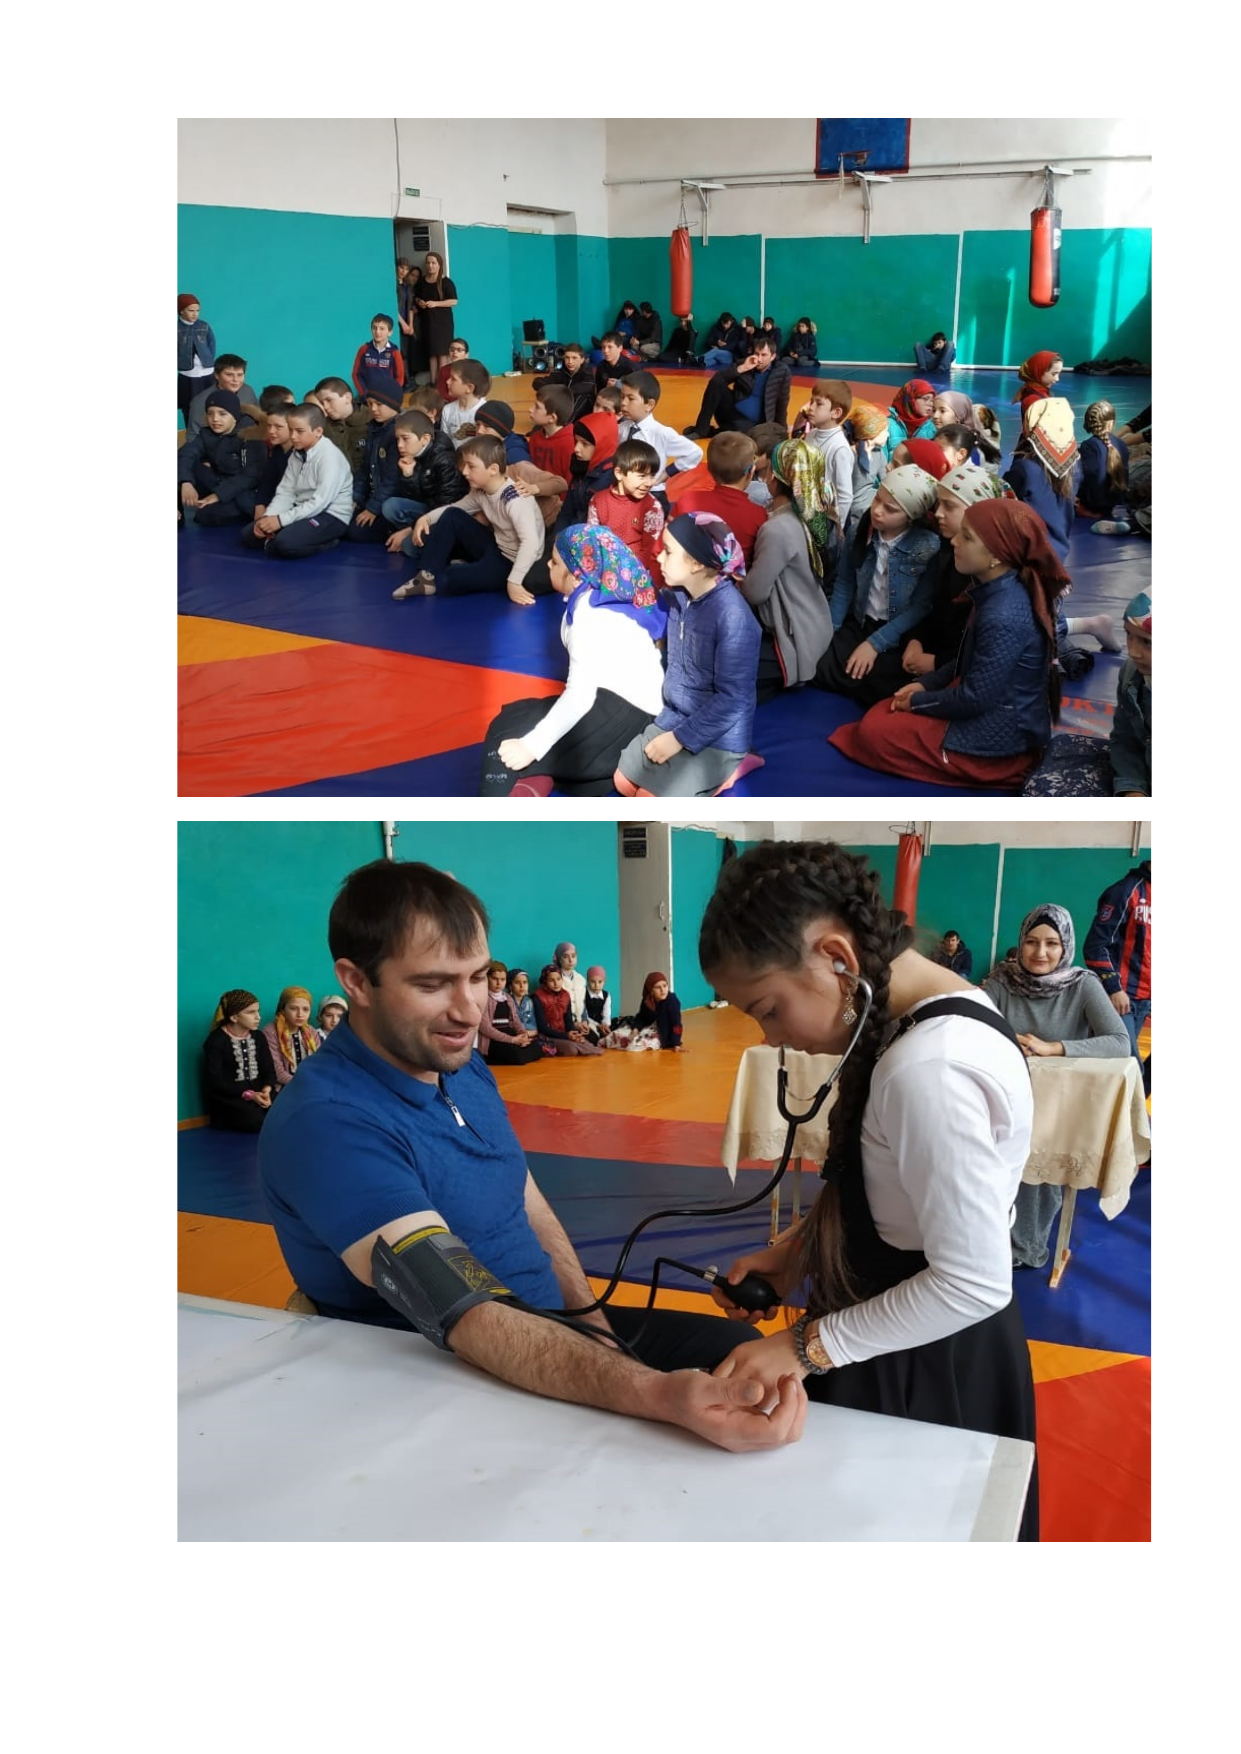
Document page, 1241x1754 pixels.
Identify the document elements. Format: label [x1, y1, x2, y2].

picture [177, 821, 1152, 1542]
picture [177, 118, 1152, 797]
